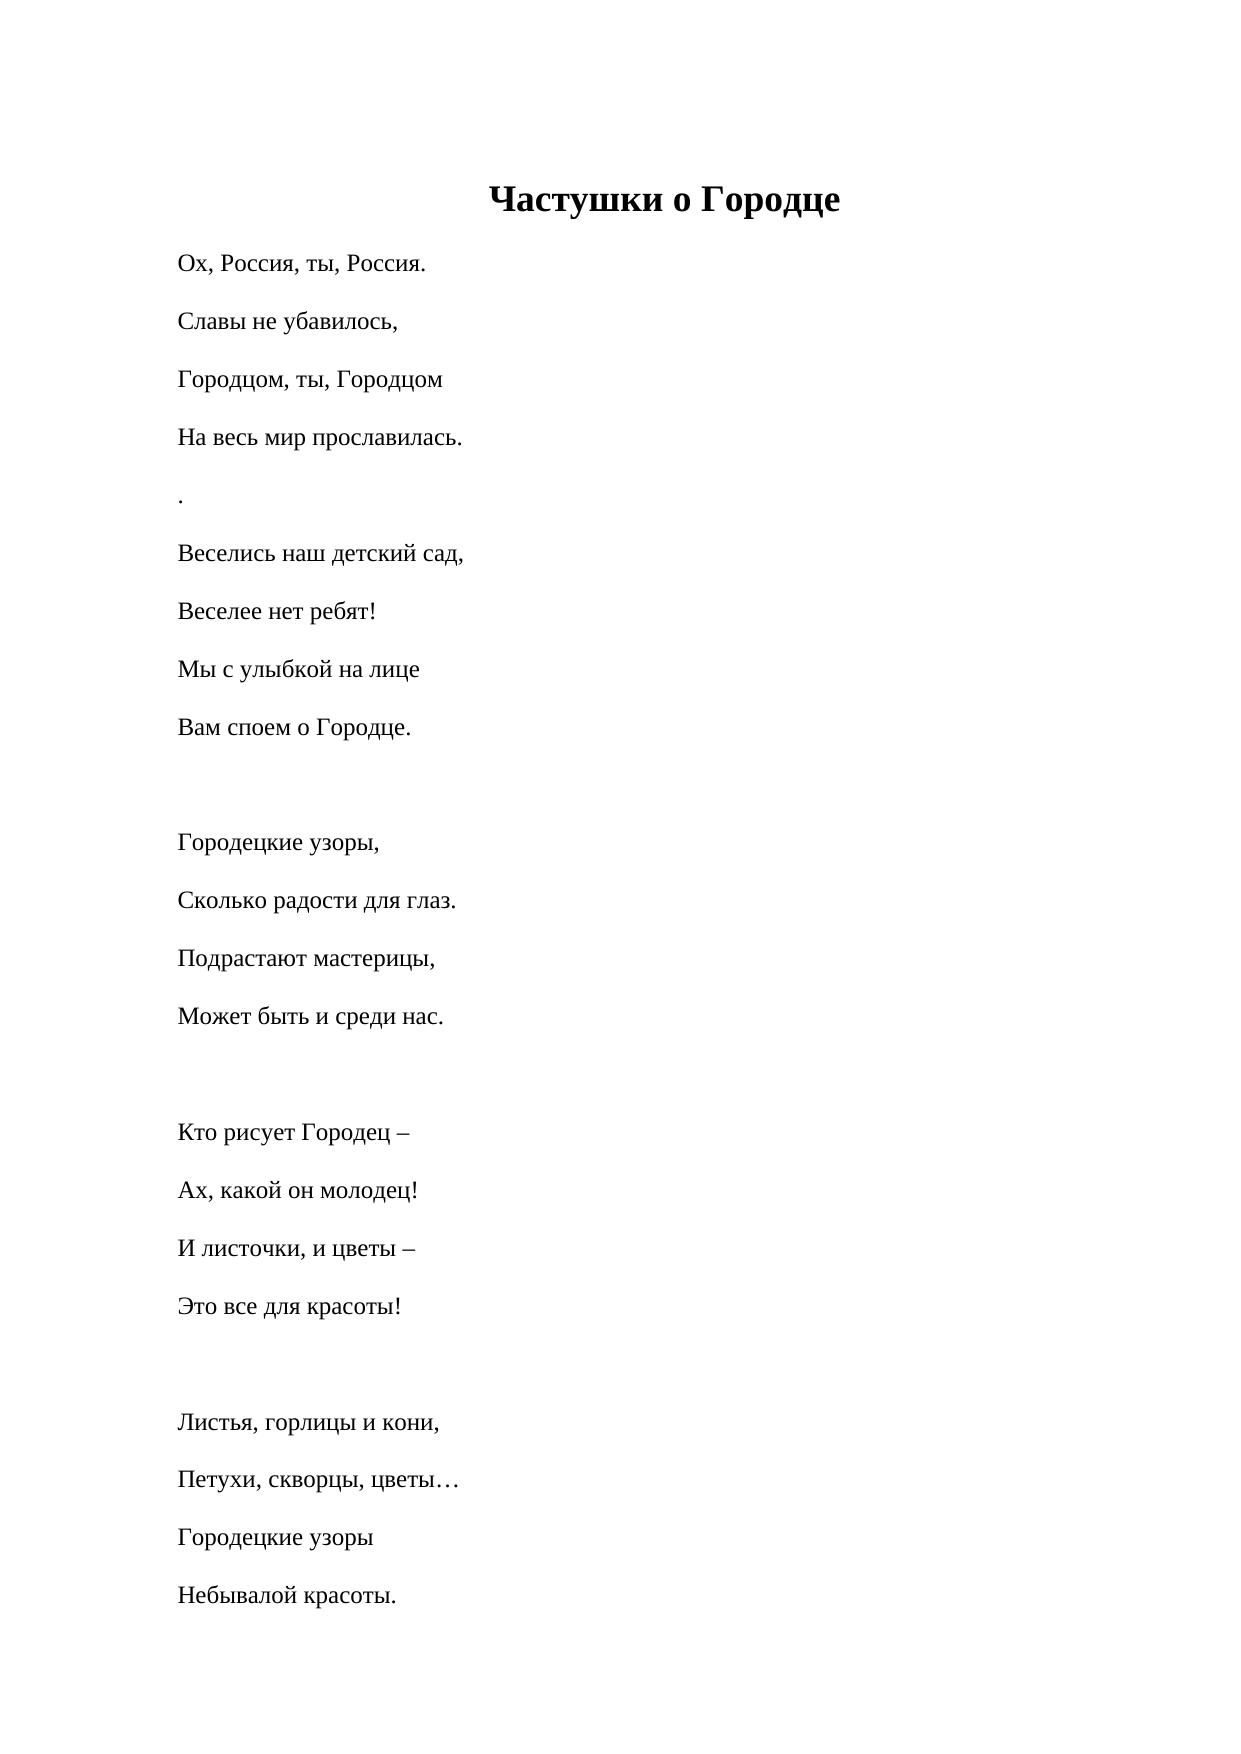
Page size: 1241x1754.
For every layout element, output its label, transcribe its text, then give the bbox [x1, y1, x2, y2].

text Веселее нет ребят! [177, 596, 1152, 624]
text На весь мир прославилась. [177, 422, 1152, 451]
text Городецкие узоры [177, 1522, 1152, 1551]
text Мы с улыбкой на лице [177, 654, 1152, 682]
text Веселись наш детский сад, [177, 538, 1152, 567]
text Сколько радости для глаз. [177, 885, 1152, 914]
text Частушки о Городце [177, 176, 1152, 219]
text Городцом, ты, Городцом [177, 364, 1152, 393]
text Листья, горлицы и кони, [177, 1407, 1152, 1435]
text Может быть и среди нас. [177, 1001, 1152, 1030]
text Это все для красоты! [177, 1291, 1152, 1319]
text Ах, какой он молодец! [177, 1175, 1152, 1204]
text . [177, 480, 1152, 509]
text Подрастают мастерицы, [177, 943, 1152, 972]
text Ох, Россия, ты, Россия. [177, 248, 1152, 277]
text Небывалой красоты. [177, 1580, 1152, 1609]
text И листочки, и цветы – [177, 1233, 1152, 1262]
text Славы не убавилось, [177, 306, 1152, 335]
text Вам споем о Городце. [177, 712, 1152, 740]
text Кто рисует Городец – [177, 1117, 1152, 1146]
text Петухи, скворцы, цветы… [177, 1464, 1152, 1493]
text Городецкие узоры, [177, 827, 1152, 856]
